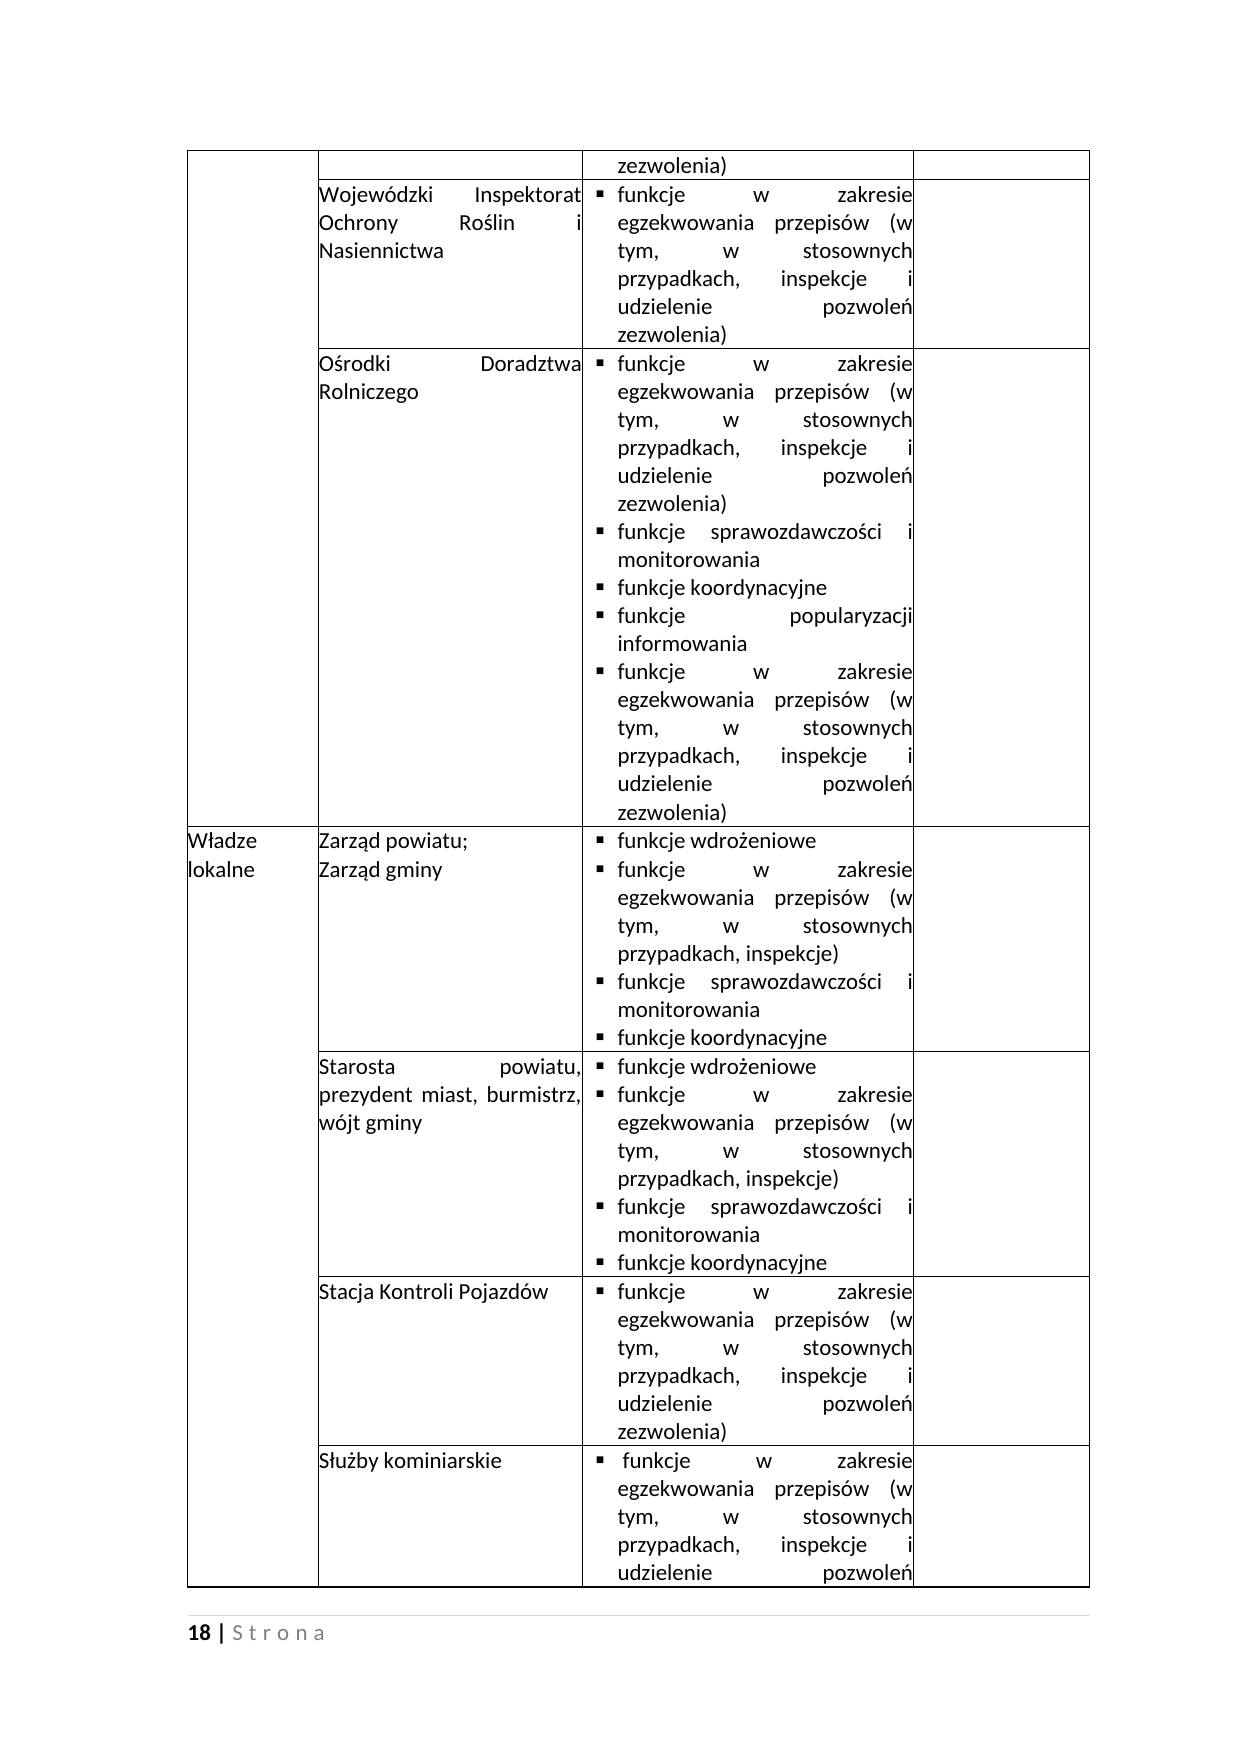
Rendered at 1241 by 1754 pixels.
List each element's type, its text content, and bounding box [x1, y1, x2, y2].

table_cell [914, 1277, 1089, 1445]
table_cell Ośrodki Doradztwa Rolniczego [319, 349, 582, 826]
table_cell [188, 151, 318, 826]
table_cell funkcje w zakresie egzekwowania przepisów (w tym, w stosownych przypadkach, inspekcje i udzielenie pozwoleń zezwolenia) funkcje sprawozdawczości i monitorowania funkcje koordynacyjne funkcje popularyzacji informowania funkcje w zakresie egzekwowania przepisów (w tym, w stosownych przypadkach, inspekcje i udzielenie pozwoleń zezwolenia) [583, 349, 913, 826]
table_cell [914, 151, 1089, 179]
table_cell Wojewódzki Inspektorat Ochrony Roślin i Nasiennictwa [319, 180, 582, 348]
table_cell [914, 349, 1089, 826]
table_cell Zarząd powiatu; Zarząd gminy [319, 827, 582, 1051]
table_cell [914, 1446, 1089, 1586]
table_cell Starosta powiatu, prezydent miast, burmistrz, wójt gminy [319, 1052, 582, 1276]
table_cell [914, 1052, 1089, 1276]
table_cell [583, 151, 913, 179]
table_cell [914, 827, 1089, 1051]
table_cell funkcje wdrożeniowe funkcje w zakresie egzekwowania przepisów (w tym, w stosownych przypadkach, inspekcje) funkcje sprawozdawczości i monitorowania funkcje koordynacyjne [583, 827, 913, 1051]
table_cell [583, 1277, 913, 1445]
table_cell Władze lokalne [188, 827, 318, 1586]
table_cell [914, 180, 1089, 348]
table_cell Służby kominiarskie [319, 1446, 582, 1586]
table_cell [583, 1446, 913, 1586]
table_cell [319, 151, 582, 179]
table_cell funkcje w zakresie egzekwowania przepisów (w tym, w stosownych przypadkach, inspekcje i udzielenie pozwoleń zezwolenia) [583, 180, 913, 348]
table_cell funkcje wdrożeniowe funkcje w zakresie egzekwowania przepisów (w tym, w stosownych przypadkach, inspekcje) funkcje sprawozdawczości i monitorowania funkcje koordynacyjne [583, 1052, 913, 1276]
table_cell Stacja Kontroli Pojazdów [319, 1277, 582, 1445]
